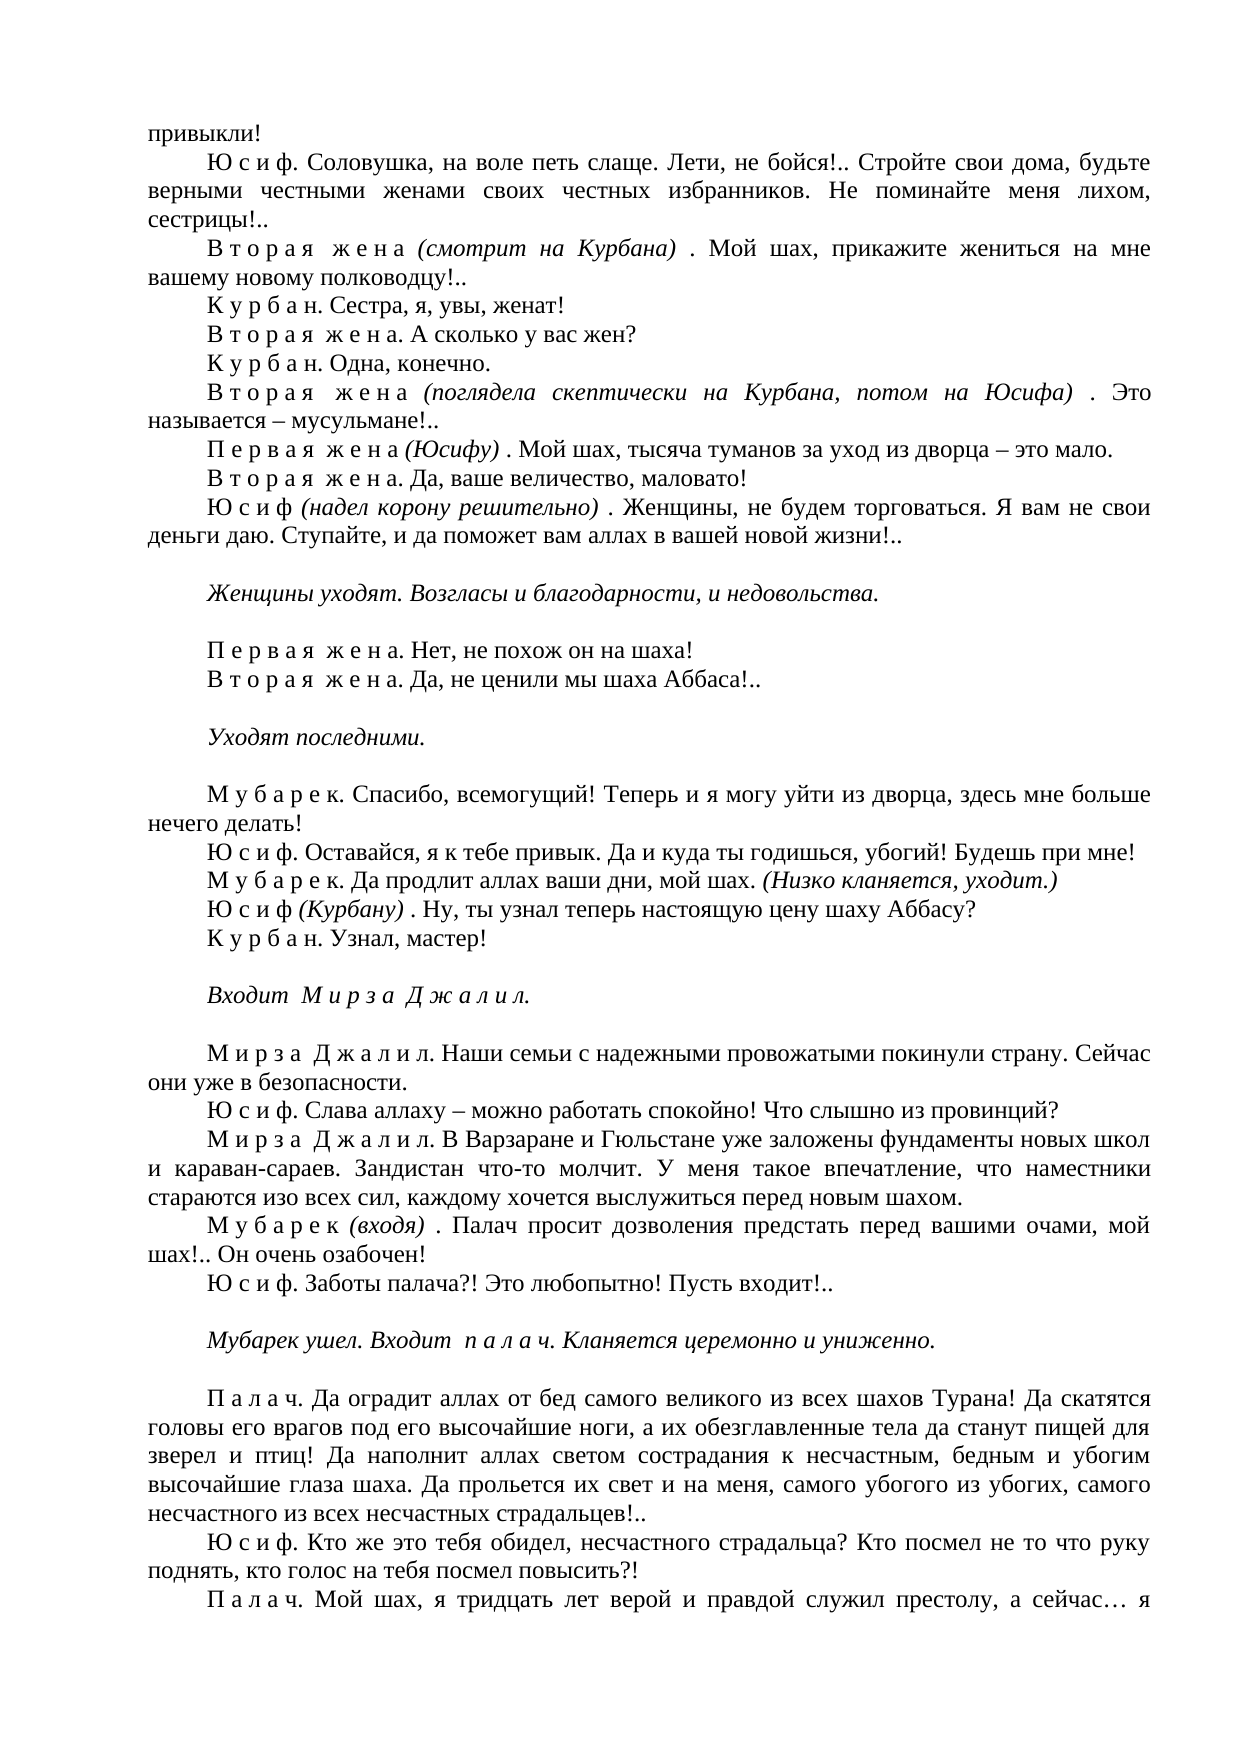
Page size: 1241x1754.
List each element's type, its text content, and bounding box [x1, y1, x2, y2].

text Ю с и ф. Соловушка, на воле петь слаще. Лети, не бойся!.. Стройте свои дома, будьте верными честными женами своих честных избранников. Не поминайте меня лихом, сестрицы!.. [148, 147, 1152, 233]
text К у р б а н. Сестра, я, увы, женат! [148, 291, 1152, 319]
text Ю с и ф. Заботы палача?! Это любопытно! Пусть входит!.. [148, 1268, 1152, 1297]
text М у б а р е к. Да продлит аллах ваши дни, мой шах. (Низко кланяется, уходит.) [148, 866, 1152, 894]
text К у р б а н. Одна, конечно. [148, 348, 1152, 377]
text М и р з а Д ж а л и л. В Варзаране и Гюльстане уже заложены фундаменты новых школ и караван-сараев. Зандистан что-то молчит. У меня такое впечатление, что наместники стараются изо всех сил, каждому хочется выслужиться перед новым шахом. [148, 1124, 1152, 1211]
text П е р в а я ж е н а. Нет, не похож он на шаха! [148, 636, 1152, 664]
text Ю с и ф (Курбану) . Ну, ты узнал теперь настоящую цену шаху Аббасу? [148, 894, 1152, 923]
text Входит М и р з а Д ж а л и л. [148, 981, 1152, 1009]
text В т о р а я ж е н а. Да, ваше величество, маловато! [148, 463, 1152, 492]
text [148, 118, 1152, 147]
text П а л а ч. Да оградит аллах от бед самого великого из всех шахов Турана! Да скатятся головы его врагов под его высочайшие ноги, а их обезглавленные тела да станут пищей для зверел и птиц! Да наполнит аллах светом сострадания к несчастным, бедным и убогим высочайшие глаза шаха. Да прольется их свет и на меня, самого убогого из убогих, самого несчастного из всех несчастных страдальцев!.. [148, 1383, 1152, 1527]
text В т о р а я ж е н а. Да, не ценили мы шаха Аббаса!.. [148, 664, 1152, 693]
text Ю с и ф. Кто же это тебя обидел, несчастного страдальца? Кто посмел не то что руку поднять, кто голос на тебя посмел повысить?! [148, 1527, 1152, 1584]
text М у б а р е к (входя) . Палач просит дозволения предстать перед вашими очами, мой шах!.. Он очень озабочен! [148, 1211, 1152, 1268]
text М у б а р е к. Спасибо, всемогущий! Теперь и я могу уйти из дворца, здесь мне больше нечего делать! [148, 779, 1152, 837]
text В т о р а я ж е н а (поглядела скептически на Курбана, потом на Юсифа) . Это называется – мусульмане!.. [148, 377, 1152, 434]
text Мубарек ушел. Входит п а л а ч. Кланяется церемонно и униженно. [148, 1326, 1152, 1354]
text Ю с и ф. Слава аллаху – можно работать спокойно! Что слышно из провинций? [148, 1096, 1152, 1124]
text Женщины уходят. Возгласы и благодарности, и недовольства. [148, 578, 1152, 607]
text П е р в а я ж е н а (Юсифу) . Мой шах, тысяча туманов за уход из дворца – это мало. [148, 434, 1152, 463]
text Ю с и ф. Оставайся, я к тебе привык. Да и куда ты годишься, убогий! Будешь при мне! [148, 837, 1152, 866]
text К у р б а н. Узнал, мастер! [148, 923, 1152, 952]
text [148, 1584, 1152, 1613]
text М и р з а Д ж а л и л. Наши семьи с надежными провожатыми покинули страну. Сейчас они уже в безопасности. [148, 1038, 1152, 1096]
text В т о р а я ж е н а (смотрит на Курбана) . Мой шах, прикажите жениться на мне вашему новому полководцу!.. [148, 233, 1152, 291]
text В т о р а я ж е н а. А сколько у вас жен? [148, 319, 1152, 348]
text Ю с и ф (надел корону решительно) . Женщины, не будем торговаться. Я вам не свои деньги даю. Ступайте, и да поможет вам аллах в вашей новой жизни!.. [148, 492, 1152, 549]
text Уходят последними. [148, 722, 1152, 751]
